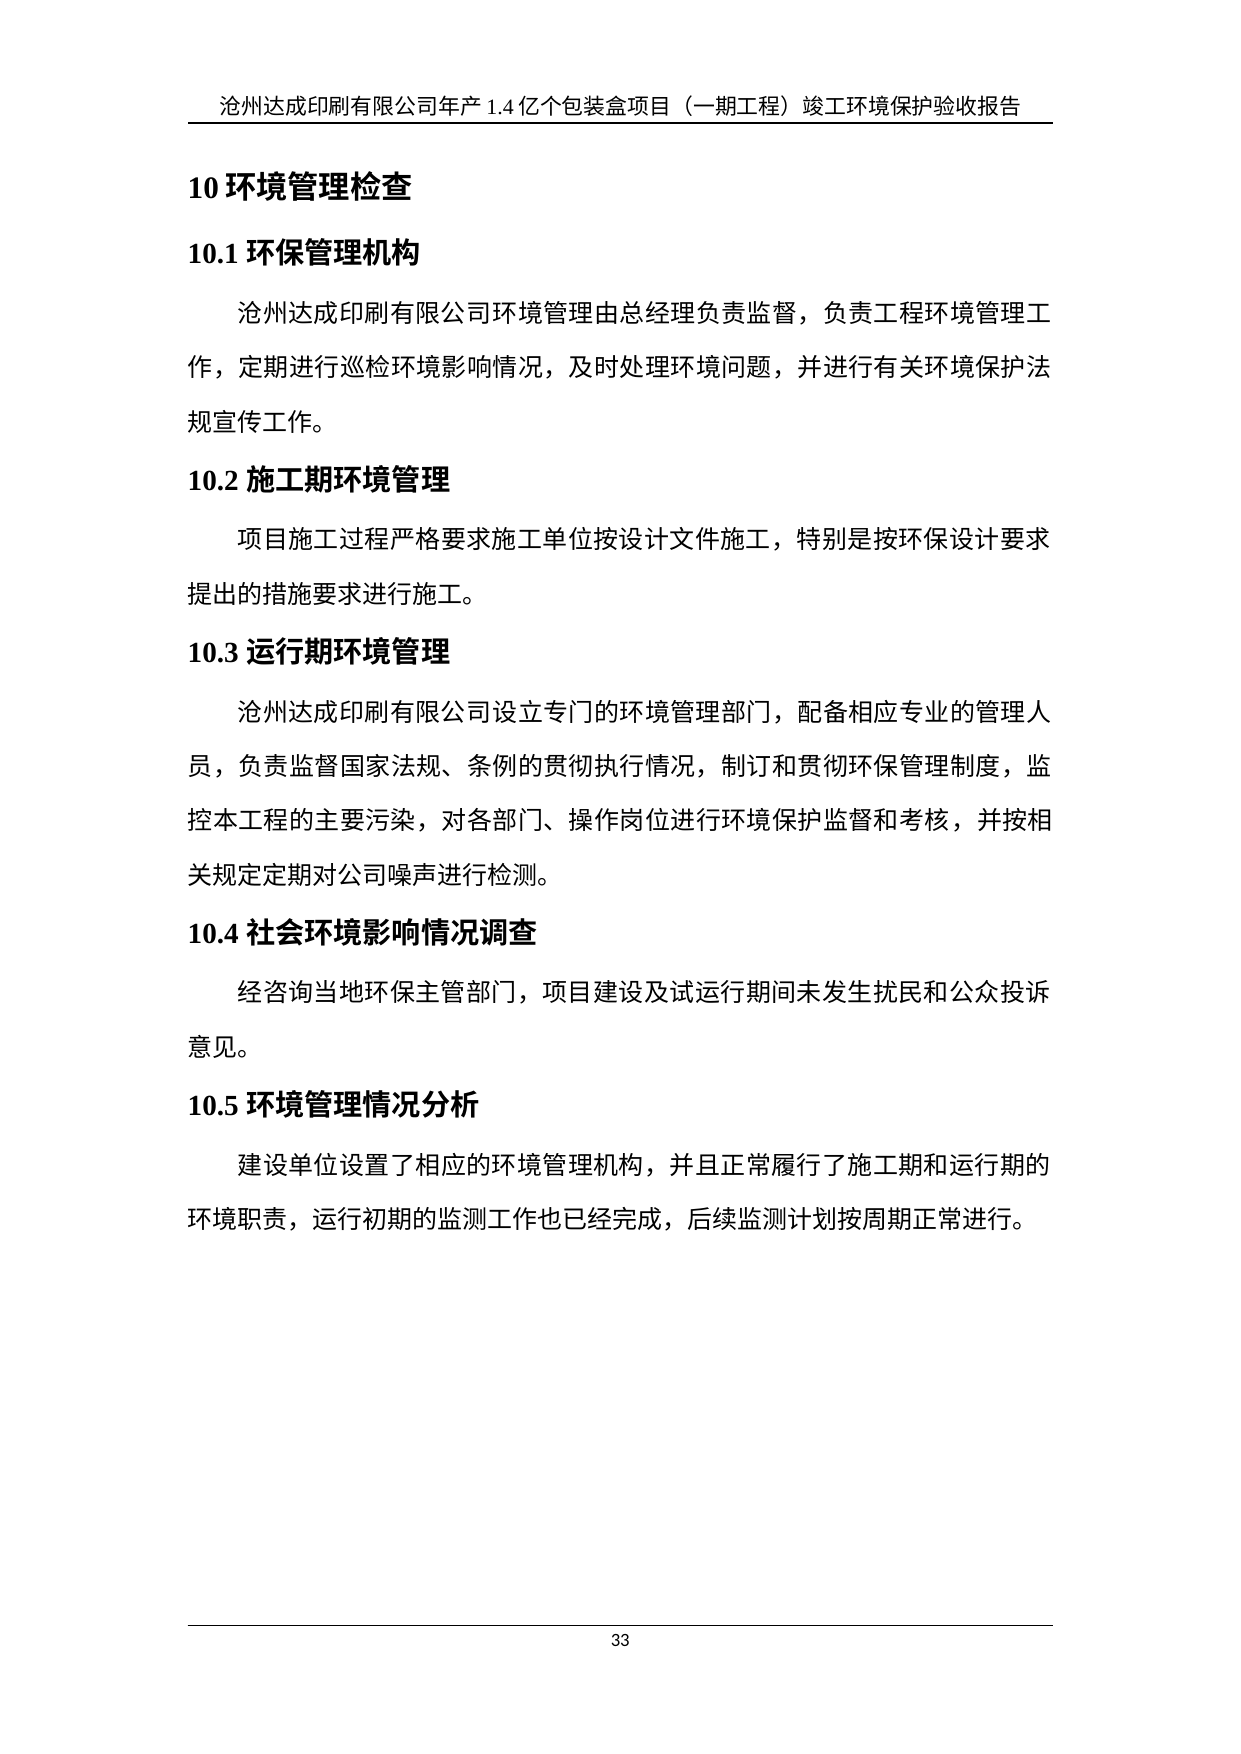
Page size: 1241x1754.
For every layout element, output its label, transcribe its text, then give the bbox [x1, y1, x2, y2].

text 经咨询当地环保主管部门，项目建设及试运行期间未发生扰民和公众投诉意见。 [187, 973, 1053, 1063]
subtitle 10.3 运行期环境管理 [187, 628, 1053, 671]
text 沧州达成印刷有限公司环境管理由总经理负责监督，负责工程环境管理工作，定期进行巡检环境影响情况，及时处理环境问题，并进行有关环境保护法规宣传工作。 [187, 293, 1053, 438]
text 项目施工过程严格要求施工单位按设计文件施工，特别是按环保设计要求提出的措施要求进行施工。 [187, 520, 1053, 610]
text 建设单位设置了相应的环境管理机构，并且正常履行了施工期和运行期的环境职责，运行初期的监测工作也已经完成，后续监测计划按周期正常进行。 [187, 1145, 1053, 1236]
text 沧州达成印刷有限公司设立专门的环境管理部门，配备相应专业的管理人员，负责监督国家法规、条例的贯彻执行情况，制订和贯彻环保管理制度，监控本工程的主要污染，对各部门、操作岗位进行环境保护监督和考核，并按相关规定定期对公司噪声进行检测。 [187, 692, 1053, 891]
subtitle 10.5 环境管理情况分析 [187, 1082, 1053, 1124]
subtitle 10.4 社会环境影响情况调查 [187, 909, 1053, 952]
subtitle 10环境管理检查 [187, 162, 1053, 207]
subtitle 10.1 环保管理机构 [187, 230, 1053, 272]
subtitle 10.2 施工期环境管理 [187, 456, 1053, 499]
